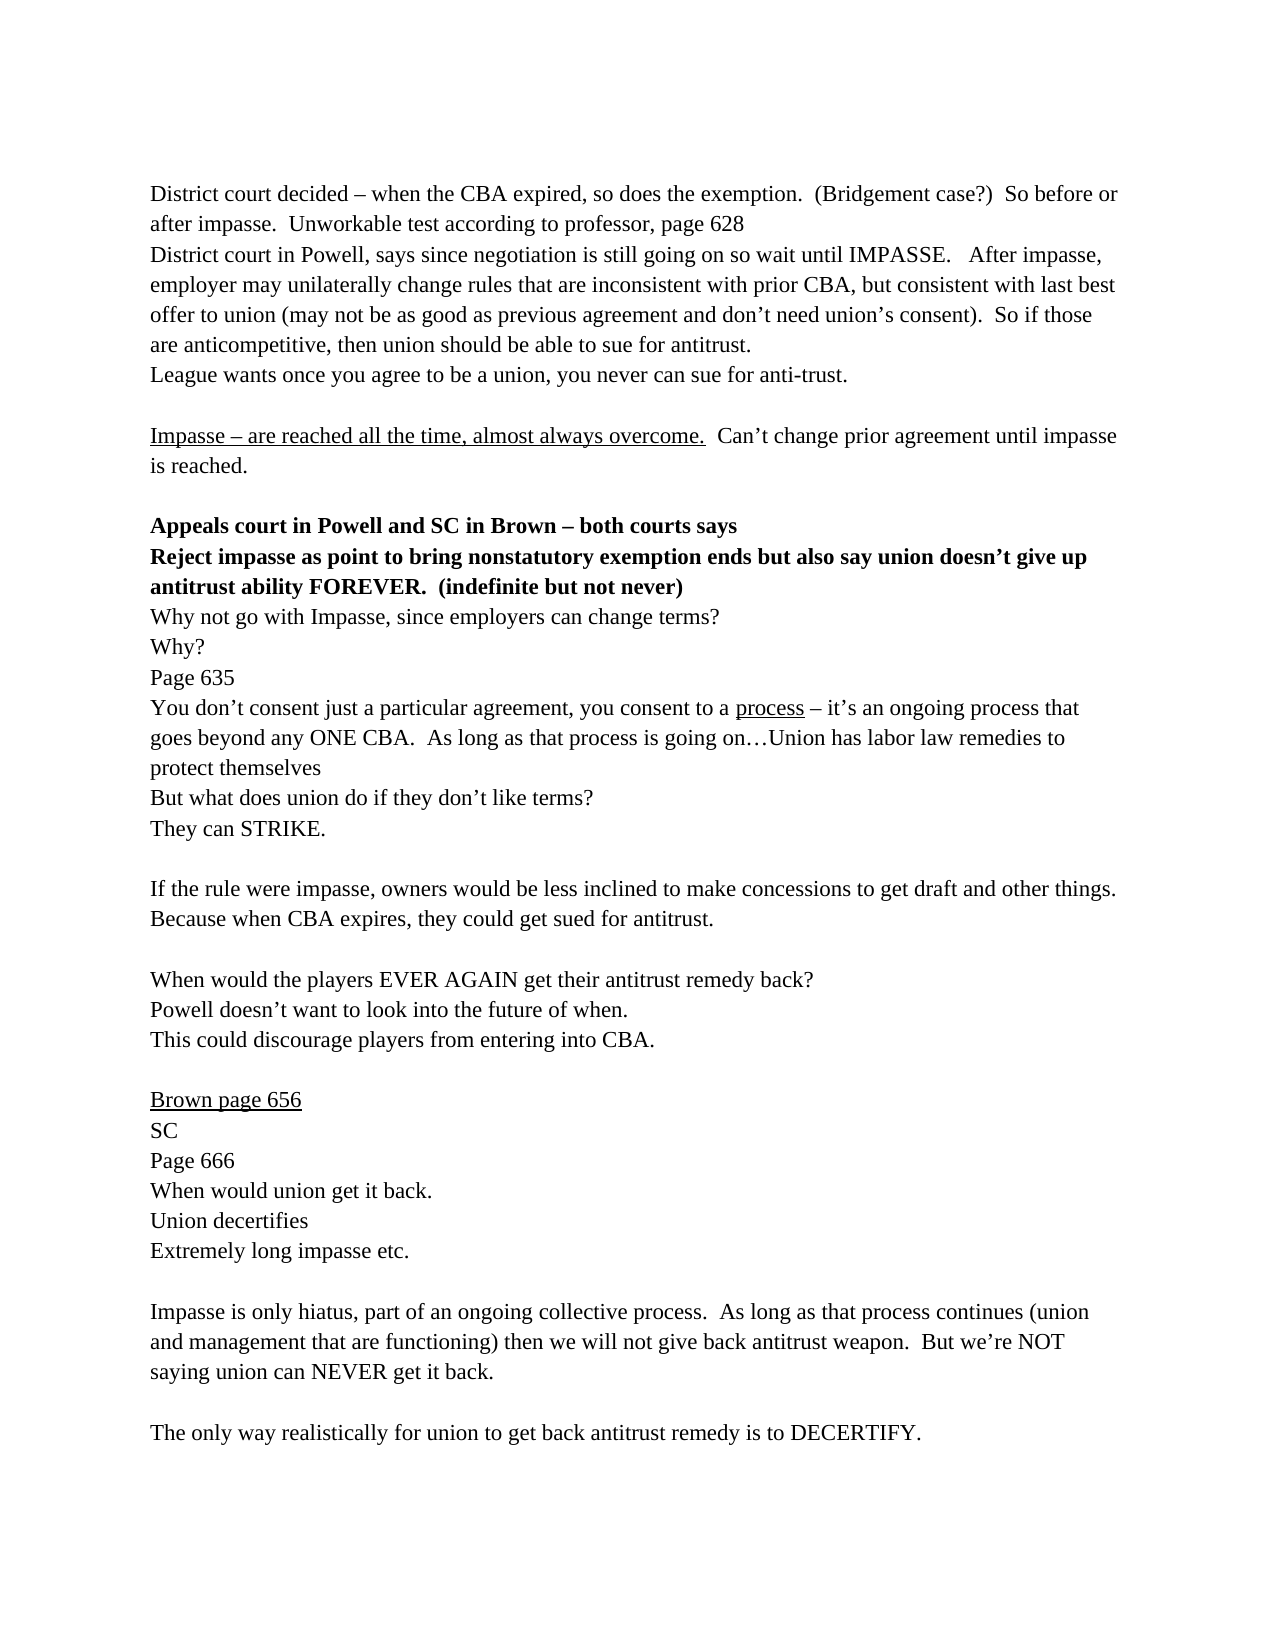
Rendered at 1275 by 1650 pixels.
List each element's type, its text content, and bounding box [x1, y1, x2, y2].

text Extremely long impasse etc. [150, 1237, 1125, 1264]
text Impasse is only hiatus, part of an ongoing collective process. As long as that process continues (union and management that are functioning) then we will not give back antitrust weapon. But we’re NOT saying union can NEVER get it back. [150, 1298, 1125, 1385]
text This could discourage players from entering into CBA. [150, 1026, 1125, 1052]
text Page 635 [150, 663, 1125, 690]
text Powell doesn’t want to look into the future of when. [150, 996, 1125, 1022]
text Page 666 [150, 1147, 1125, 1173]
text If the rule were impasse, owners would be less inclined to make concessions to get draft and other things. Because when CBA expires, they could get sued for antitrust. [150, 875, 1125, 932]
text When would union get it back. [150, 1177, 1125, 1203]
text Brown page 656 [150, 1086, 1125, 1113]
text District court in Powell, says since negotiation is still going on so wait until IMPASSE. After impasse, employer may unilaterally change rules that are inconsistent with prior CBA, but consistent with last best offer to union (may not be as good as previous agreement and don’t need union’s consent). So if those are anticompetitive, then union should be able to sue for antitrust. [150, 241, 1125, 358]
text You don’t consent just a particular agreement, you consent to a process – it’s an ongoing process that goes beyond any ONE CBA. As long as that process is going on…Union has labor law remedies to protect themselves [150, 694, 1125, 781]
text Union decertifies [150, 1207, 1125, 1234]
text SC [150, 1117, 1125, 1143]
text Why? [150, 633, 1125, 660]
text League wants once you agree to be a union, you never can sue for anti-trust. [150, 361, 1125, 388]
text The only way realistically for union to get back antitrust remedy is to DECERTIFY. [150, 1419, 1125, 1445]
text Reject impasse as point to bring nonstatutory exemption ends but also say union doesn’t give up antitrust ability FOREVER. (indefinite but not never) [150, 543, 1125, 599]
text But what does union do if they don’t like terms? [150, 784, 1125, 811]
text When would the players EVER AGAIN get their antitrust remedy back? [150, 966, 1125, 992]
text Why not go with Impasse, since employers can change terms? [150, 603, 1125, 629]
text They can STRIKE. [150, 814, 1125, 841]
text Appeals court in Powell and SC in Brown – both courts says [150, 512, 1125, 539]
text Impasse – are reached all the time, almost always overcome. Can’t change prior agreement until impasse is reached. [150, 422, 1125, 478]
text District court decided – when the CBA expired, so does the exemption. (Bridgement case?) So before or after impasse. Unworkable test according to professor, page 628 [150, 180, 1125, 237]
